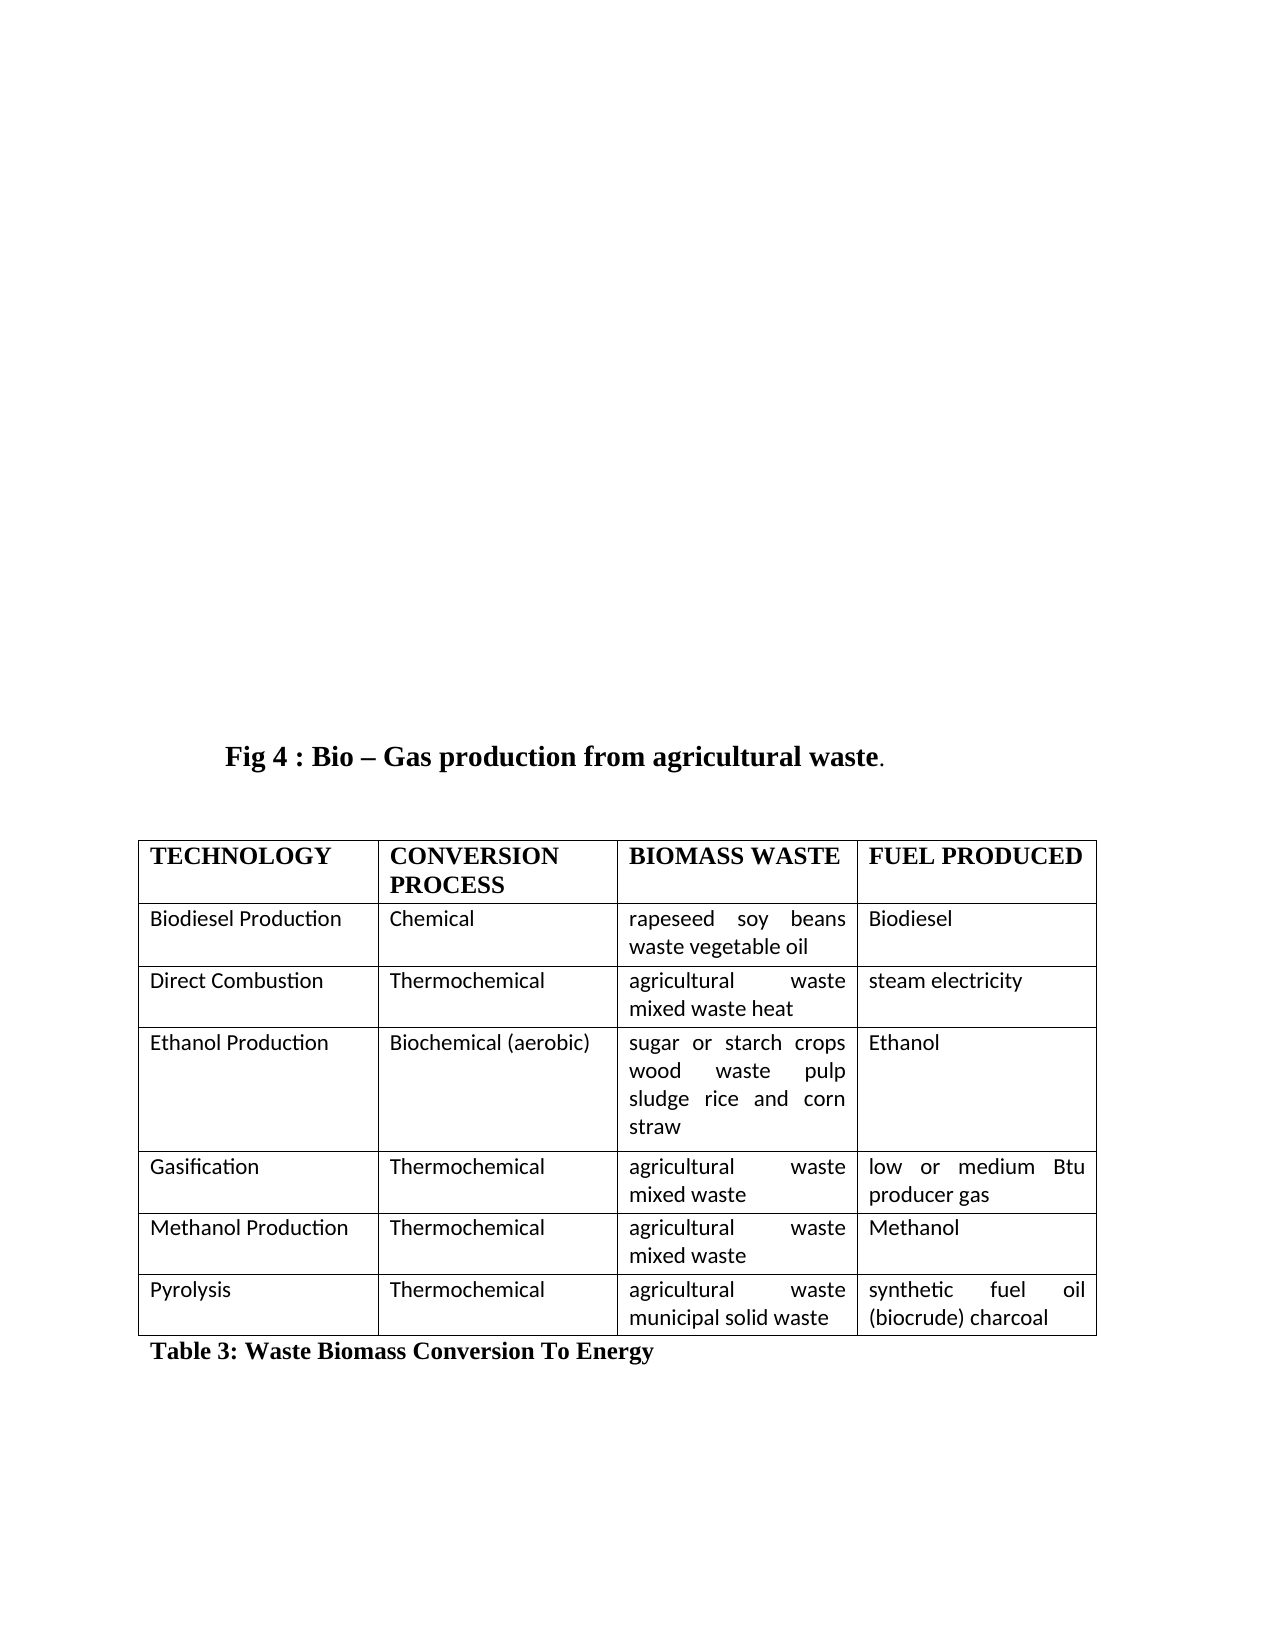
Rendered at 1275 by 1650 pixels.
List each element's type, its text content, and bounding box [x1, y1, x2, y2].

table_cell Pyrolysis [139, 1275, 378, 1335]
text Table 3: Waste Biomass Conversion To Energy [150, 1336, 1125, 1365]
table_cell agricultural waste municipal solid waste [618, 1275, 857, 1335]
table_cell Thermochemical [379, 1275, 617, 1335]
table_header TECHNOLOGY [139, 841, 378, 903]
table_header BIOMASS WASTE [618, 841, 857, 903]
table_cell Biodiesel [858, 904, 1096, 966]
table_cell Methanol Production [139, 1214, 378, 1274]
table_cell Ethanol [858, 1028, 1096, 1151]
table_cell agricultural waste mixed waste [618, 1152, 857, 1212]
table_cell Thermochemical [379, 1152, 617, 1212]
table_cell Chemical [379, 904, 617, 966]
table_cell rapeseed soy beans waste vegetable oil [618, 904, 857, 966]
table_cell agricultural waste mixed waste heat [618, 967, 857, 1027]
table_cell synthetic fuel oil (biocrude) charcoal [858, 1275, 1096, 1335]
table_cell steam electricity [858, 967, 1096, 1027]
table_header FUEL PRODUCED [858, 841, 1096, 903]
table_cell Direct Combustion [139, 967, 378, 1027]
table_cell agricultural waste mixed waste [618, 1214, 857, 1274]
table_cell low or medium Btu producer gas [858, 1152, 1096, 1212]
table_cell sugar or starch crops wood waste pulp sludge rice and corn straw [618, 1028, 857, 1151]
table_cell Methanol [858, 1214, 1096, 1274]
table_cell Biochemical (aerobic) [379, 1028, 617, 1151]
table_cell Thermochemical [379, 967, 617, 1027]
list Fig 4 : Bio – Gas production from agricultural waste. [225, 739, 1125, 773]
table_cell Thermochemical [379, 1214, 617, 1274]
table_header CONVERSION PROCESS [379, 841, 617, 903]
table_cell Ethanol Production [139, 1028, 378, 1151]
table_cell Gasification [139, 1152, 378, 1212]
table_cell Biodiesel Production [139, 904, 378, 966]
